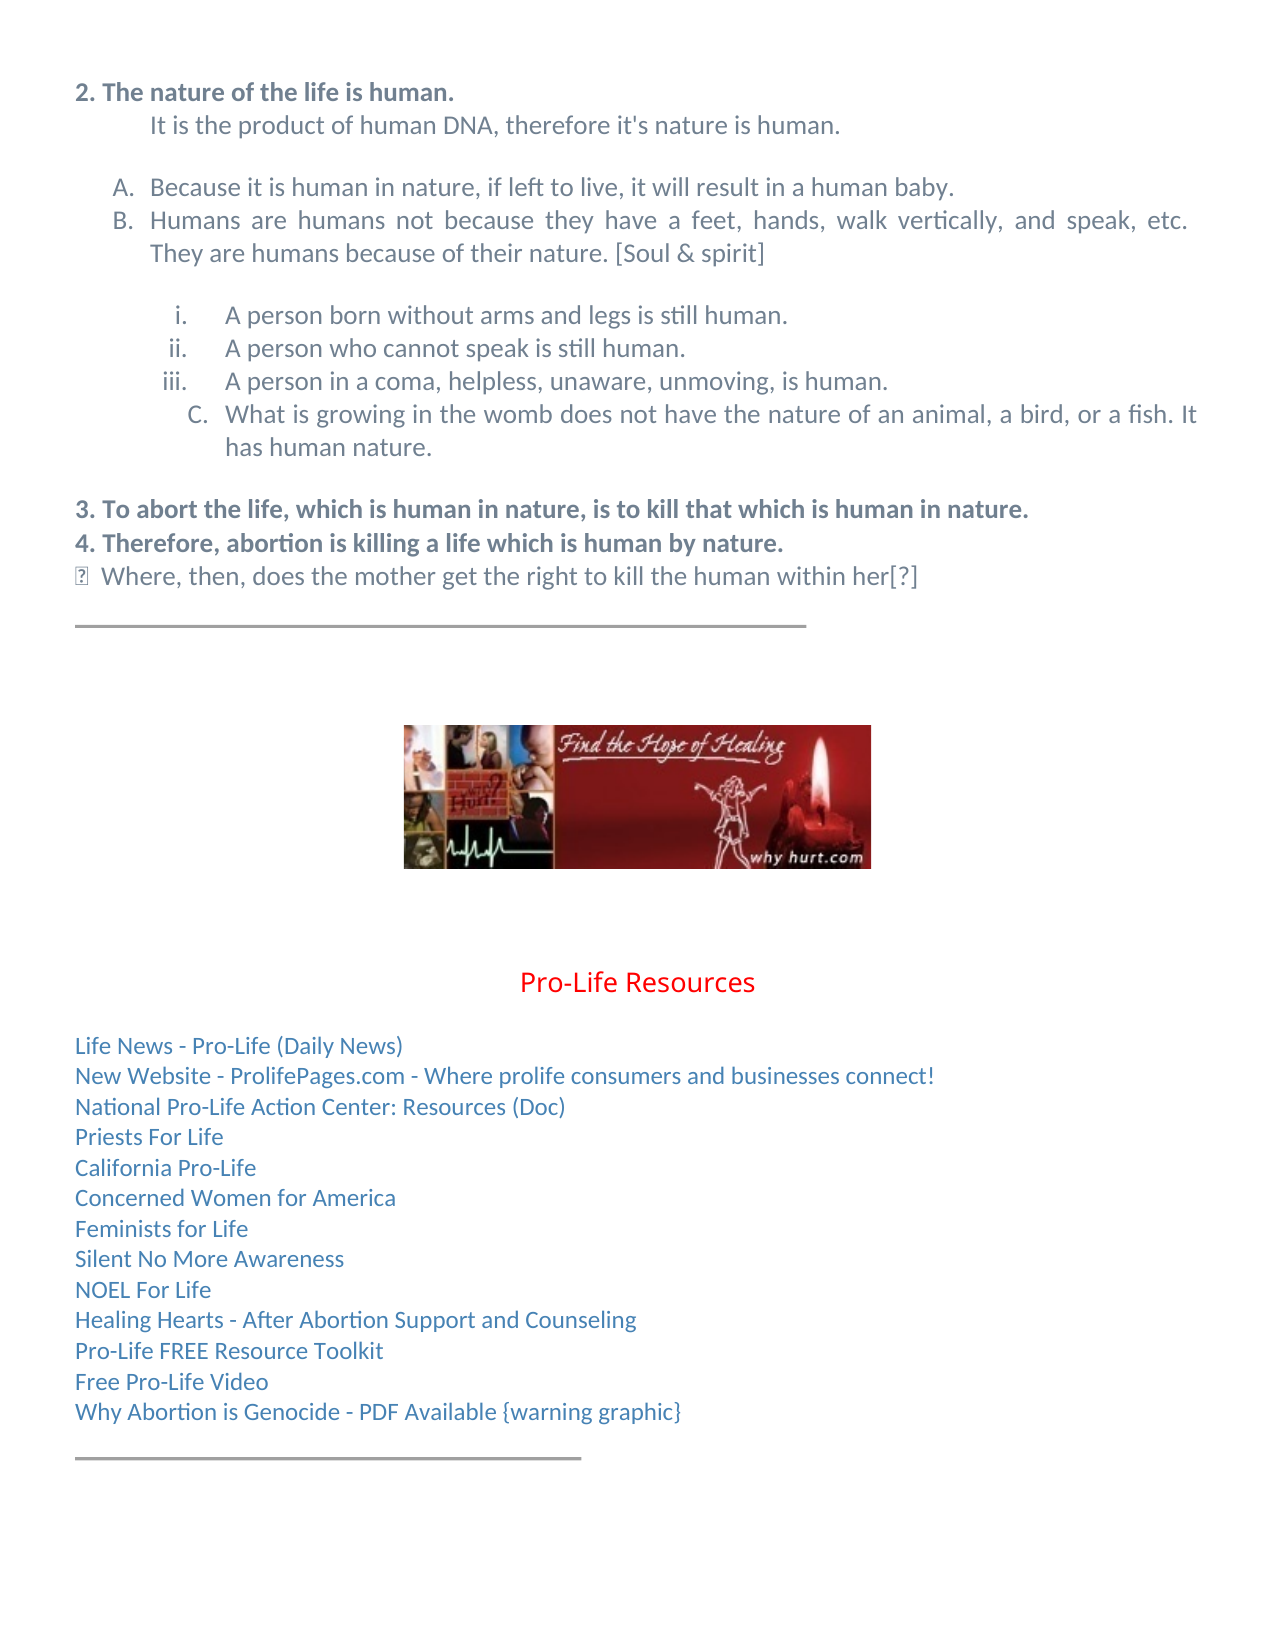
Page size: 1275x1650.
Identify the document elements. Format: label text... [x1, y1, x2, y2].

list A person born without arms and legs is still human. [187, 298, 1200, 331]
picture [403, 725, 872, 869]
list A person in a coma, helpless, unaware, unmoving, is human. [187, 364, 1200, 397]
list Humans are humans not because they have a feet, hands, walk vertically, and speak, etc. They are humans because of their nature. [Soul & spirit] [112, 203, 1200, 269]
list What is growing in the womb does not have the nature of an animal, a bird, or a fish. It has human nature. [187, 397, 1200, 463]
list A person who cannot speak is still human. [187, 331, 1200, 364]
text 3. To abort the life, which is human in nature, is to kill that which is human in nature. [75, 493, 1200, 526]
list Because it is human in nature, if left to live, it will result in a human baby. [112, 170, 1200, 203]
text Life News - Pro-Life (Daily News) New Website - ProlifePages.com - Where prolife consumers and businesses connect! National Pro-Life Action Center: Resources (Doc) Priests For Life California Pro-Life Concerned Women for America Feminists for Life Silent No More Awareness NOEL For Life Healing Hearts - After Abortion Support and Counseling Pro-Life FREE Resource Toolkit Free Pro-Life Video Why Abortion is Genocide - PDF Available {warning graphic} [75, 1030, 1200, 1427]
text 2. The nature of the life is human. [75, 75, 1200, 108]
text 4. Therefore, abortion is killing a life which is human by nature. [75, 526, 1200, 559]
text It is the product of human DNA, therefore it's nature is human. [150, 108, 1200, 141]
text  Where, then, does the mother get the right to kill the human within her[?] [75, 559, 1200, 592]
text Pro-Life Resources [75, 964, 1200, 1001]
